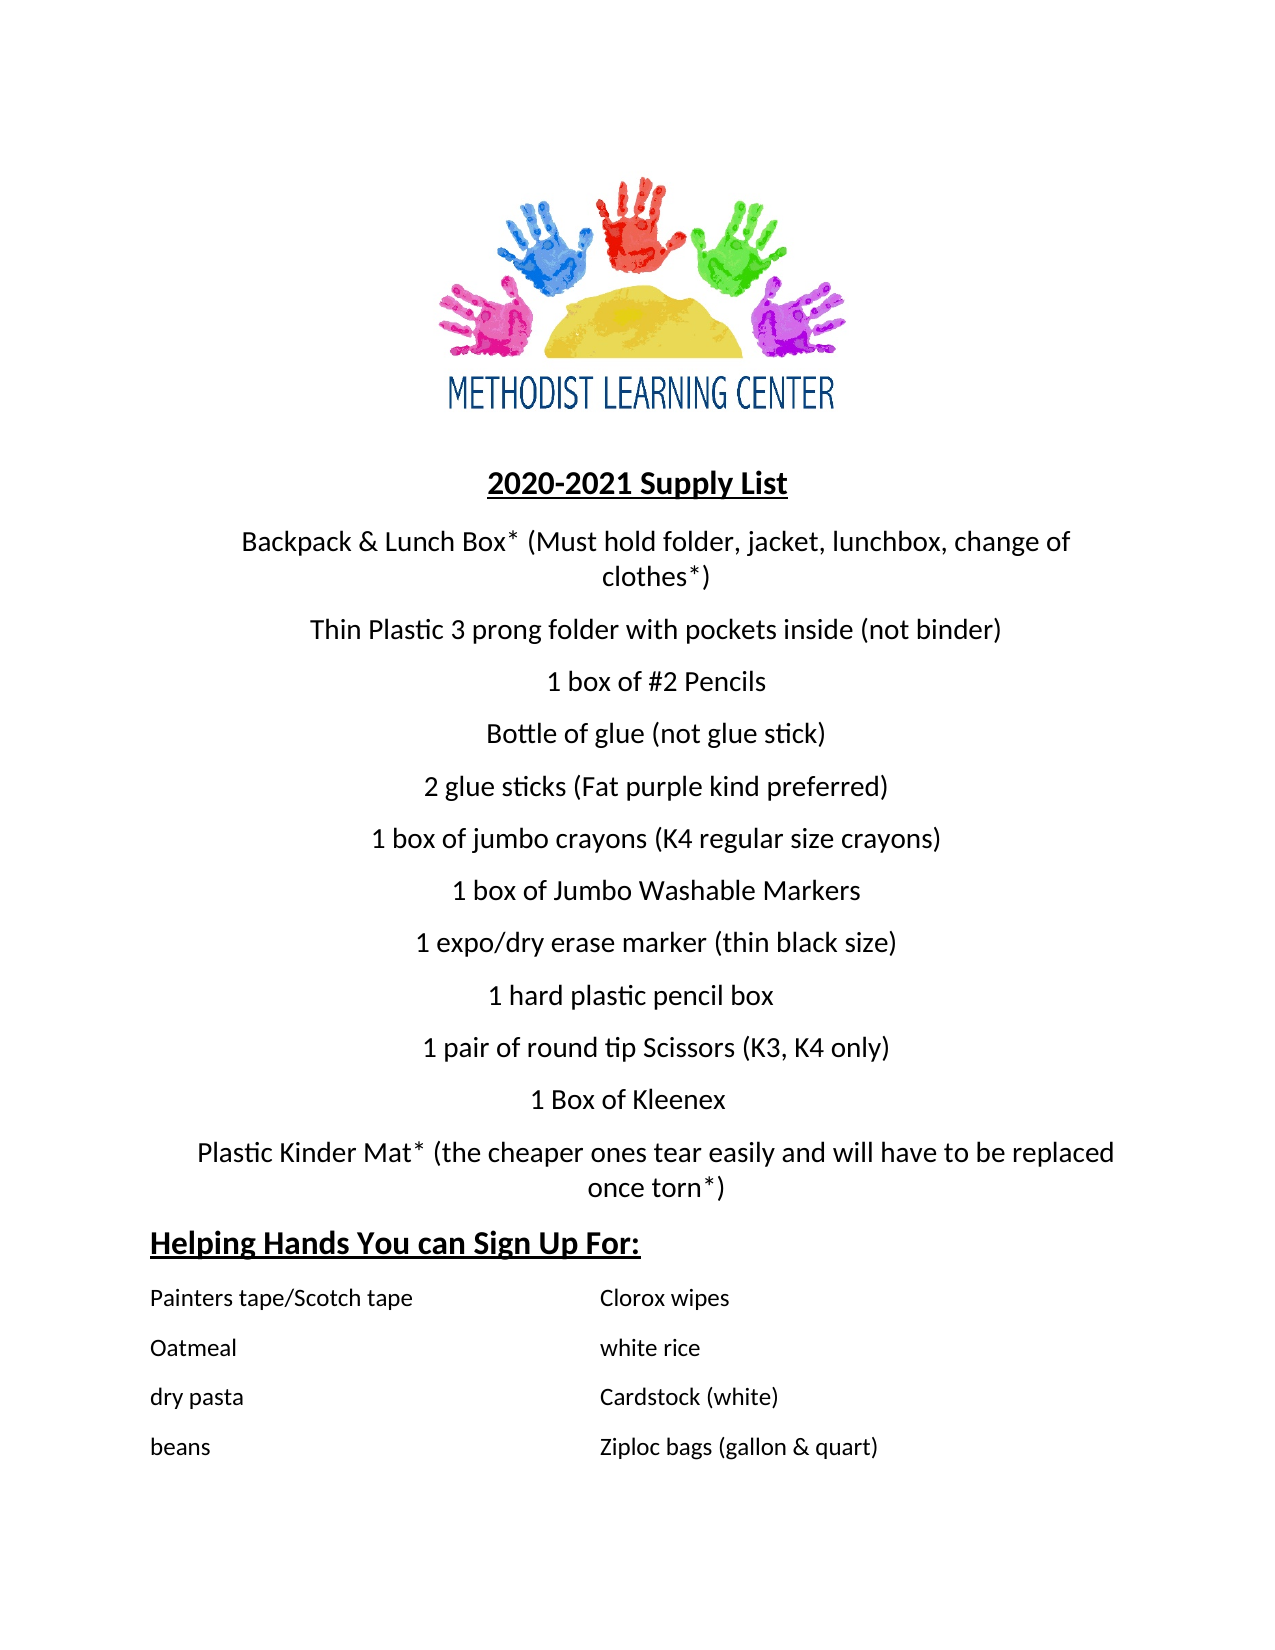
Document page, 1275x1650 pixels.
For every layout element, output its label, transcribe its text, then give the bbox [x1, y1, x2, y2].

text Painters tape/Scotch tape Clorox wipes [150, 1282, 1125, 1313]
text 1 box of jumbo crayons (K4 regular size crayons) [187, 820, 1125, 856]
text 1 box of #2 Pencils [187, 663, 1125, 699]
text 1 pair of round tip Scissors (K3, K4 only) [187, 1029, 1125, 1065]
text Oatmeal white rice [150, 1332, 1125, 1362]
text 1 box of Jumbo Washable Markers [187, 872, 1125, 908]
text beans Ziploc bags (gallon & quart) [150, 1431, 1125, 1462]
text Helping Hands You can Sign Up For: [150, 1222, 1125, 1262]
text 2020-2021 Supply List [150, 462, 1125, 503]
text 1 Box of Kleenex [187, 1081, 1125, 1117]
picture [411, 150, 864, 444]
text Plastic Kinder Mat* (the cheaper ones tear easily and will have to be replaced once torn*) [187, 1134, 1125, 1205]
text 1 hard plastic pencil box [487, 977, 1125, 1012]
text Bottle of glue (not glue stick) [187, 715, 1125, 751]
text 1 expo/dry erase marker (thin black size) [187, 924, 1125, 960]
text Backpack & Lunch Box* (Must hold folder, jacket, lunchbox, change of clothes*) [187, 523, 1125, 594]
text Thin Plastic 3 prong folder with pockets inside (not binder) [187, 611, 1125, 646]
text 2 glue sticks (Fat purple kind preferred) [187, 768, 1125, 803]
text dry pasta Cardstock (white) [150, 1381, 1125, 1412]
